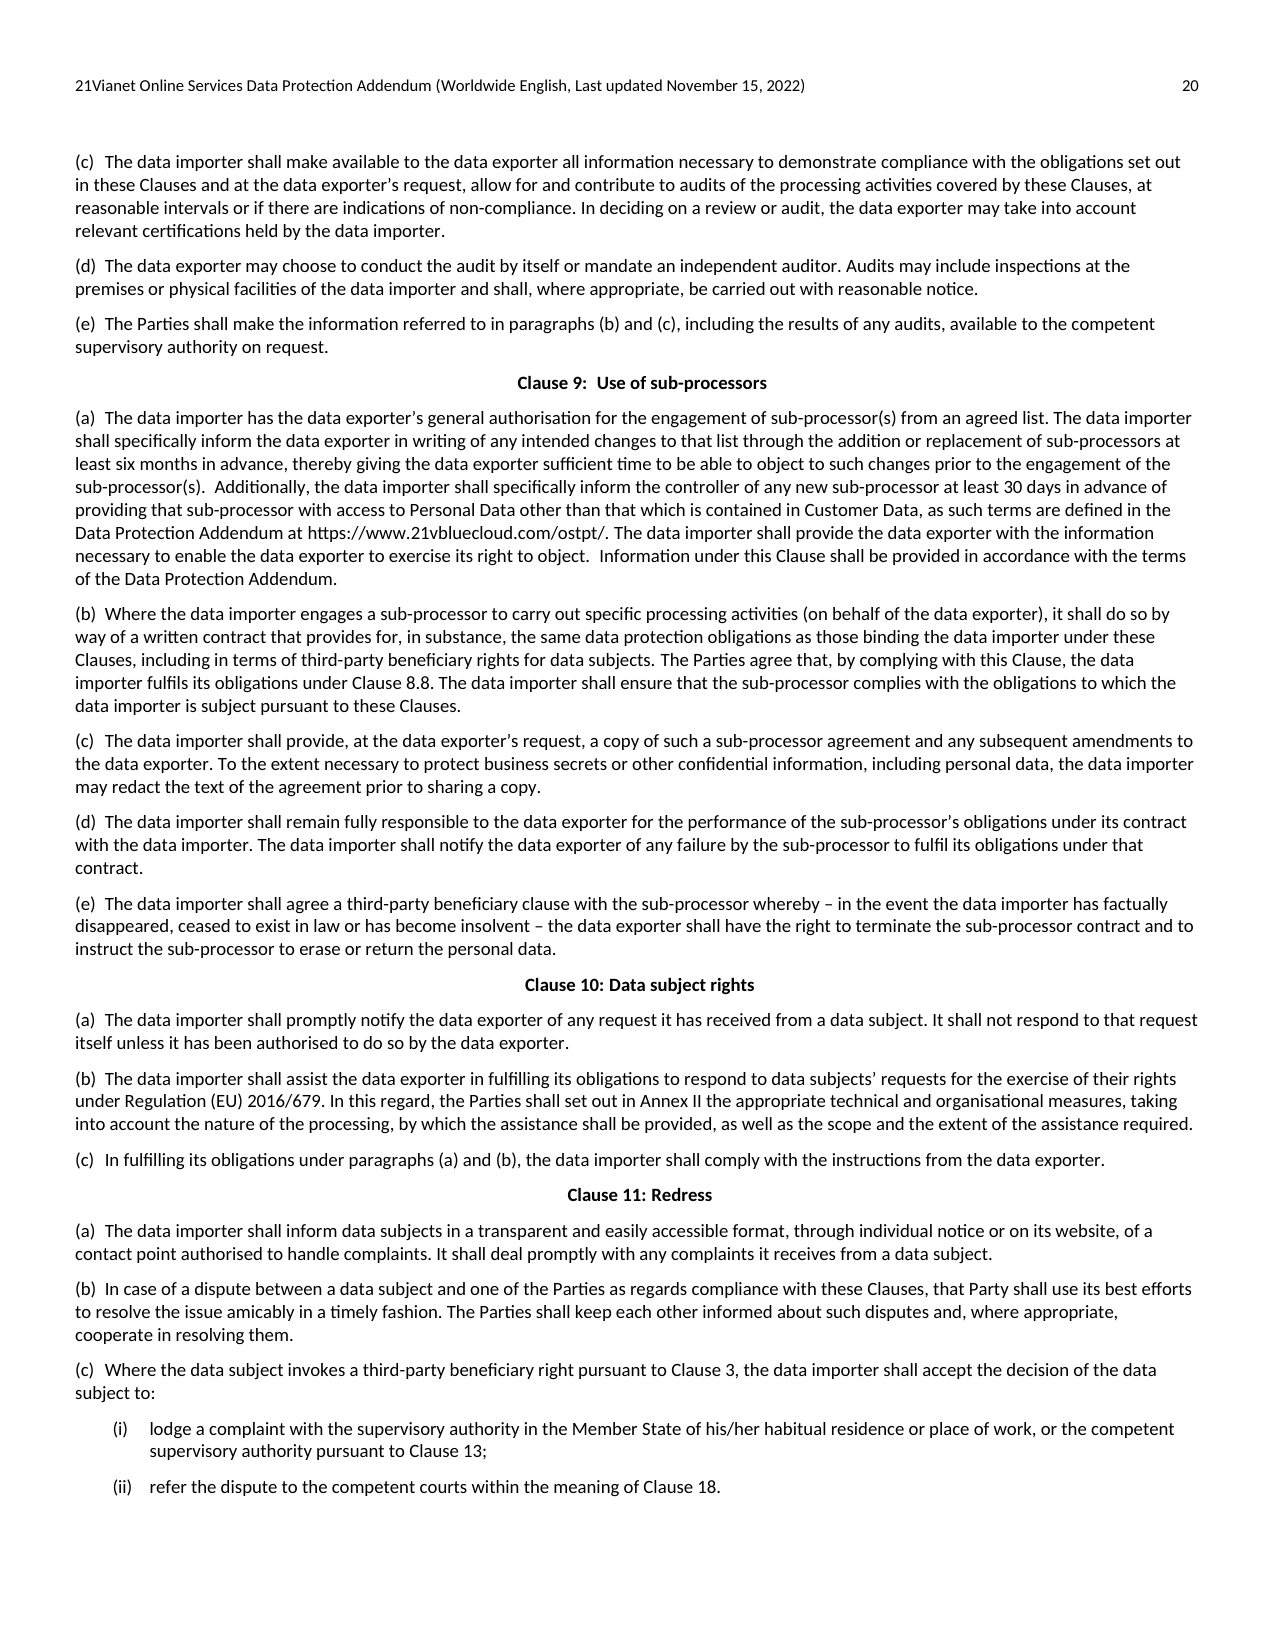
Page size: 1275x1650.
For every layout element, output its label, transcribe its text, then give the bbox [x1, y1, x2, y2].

list refer the dispute to the competent courts within the meaning of Clause 18. [112, 1475, 1200, 1498]
list The data importer shall provide, at the data exporter’s request, a copy of such a sub-processor agreement and any subsequent amendments to the data exporter. To the extent necessary to protect business secrets or other confidential information, including personal data, the data importer may redact the text of the agreement prior to sharing a copy. [75, 729, 1200, 798]
list The data importer has the data exporter’s general authorisation for the engagement of sub-processor(s) from an agreed list. The data importer shall specifically inform the data exporter in writing of any intended changes to that list through the addition or replacement of sub-processors at least six months in advance, thereby giving the data exporter sufficient time to be able to object to such changes prior to the engagement of the sub-processor(s). Additionally, the data importer shall specifically inform the controller of any new sub-processor at least 30 days in advance of providing that sub-processor with access to Personal Data other than that which is contained in Customer Data, as such terms are defined in the Data Protection Addendum at https://www.21vbluecloud.com/ostpt/. The data importer shall provide the data exporter with the information necessary to enable the data exporter to exercise its right to object. Information under this Clause shall be provided in accordance with the terms of the Data Protection Addendum. [75, 406, 1200, 589]
list The data importer shall make available to the data exporter all information necessary to demonstrate compliance with the obligations set out in these Clauses and at the data exporter’s request, allow for and contribute to audits of the processing activities covered by these Clauses, at reasonable intervals or if there are indications of non-compliance. In deciding on a review or audit, the data exporter may take into account relevant certifications held by the data importer. [75, 150, 1200, 242]
list The data importer shall inform data subjects in a transparent and easily accessible format, through individual notice or on its website, of a contact point authorised to handle complaints. It shall deal promptly with any complaints it receives from a data subject. [75, 1219, 1200, 1264]
list Data subject rights [119, 973, 1200, 996]
list In case of a dispute between a data subject and one of the Parties as regards compliance with these Clauses, that Party shall use its best efforts to resolve the issue amicably in a timely fashion. The Parties shall keep each other informed about such disputes and, where appropriate, cooperate in resolving them. [75, 1277, 1200, 1346]
list The data importer shall remain fully responsible to the data exporter for the performance of the sub-processor’s obligations under its contract with the data importer. The data importer shall notify the data exporter of any failure by the sub-processor to fulfil its obligations under that contract. [75, 810, 1200, 879]
list Redress [119, 1183, 1200, 1206]
list Use of sub-processors [119, 371, 1200, 394]
list The data importer shall agree a third-party beneficiary clause with the sub-processor whereby – in the event the data importer has factually disappeared, ceased to exist in law or has become insolvent – the data exporter shall have the right to terminate the sub-processor contract and to instruct the sub-processor to erase or return the personal data. [75, 892, 1200, 960]
list The data exporter may choose to conduct the audit by itself or mandate an independent auditor. Audits may include inspections at the premises or physical facilities of the data importer and shall, where appropriate, be carried out with reasonable notice. [75, 254, 1200, 300]
list Where the data importer engages a sub-processor to carry out specific processing activities (on behalf of the data exporter), it shall do so by way of a written contract that provides for, in substance, the same data protection obligations as those binding the data importer under these Clauses, including in terms of third-party beneficiary rights for data subjects. The Parties agree that, by complying with this Clause, the data importer fulfils its obligations under Clause 8.8. The data importer shall ensure that the sub-processor complies with the obligations to which the data importer is subject pursuant to these Clauses. [75, 602, 1200, 717]
list lodge a complaint with the supervisory authority in the Member State of his/her habitual residence or place of work, or the competent supervisory authority pursuant to Clause 13; [112, 1417, 1200, 1462]
list Where the data subject invokes a third-party beneficiary right pursuant to Clause 3, the data importer shall accept the decision of the data subject to: [75, 1358, 1200, 1404]
list The data importer shall promptly notify the data exporter of any request it has received from a data subject. It shall not respond to that request itself unless it has been authorised to do so by the data exporter. [75, 1008, 1200, 1054]
list The data importer shall assist the data exporter in fulfilling its obligations to respond to data subjects’ requests for the exercise of their rights under Regulation (EU) 2016/679. In this regard, the Parties shall set out in Annex II the appropriate technical and organisational measures, taking into account the nature of the processing, by which the assistance shall be provided, as well as the scope and the extent of the assistance required. [75, 1067, 1200, 1135]
list The Parties shall make the information referred to in paragraphs (b) and (c), including the results of any audits, available to the competent supervisory authority on request. [75, 312, 1200, 358]
list In fulfilling its obligations under paragraphs (a) and (b), the data importer shall comply with the instructions from the data exporter. [75, 1148, 1200, 1171]
